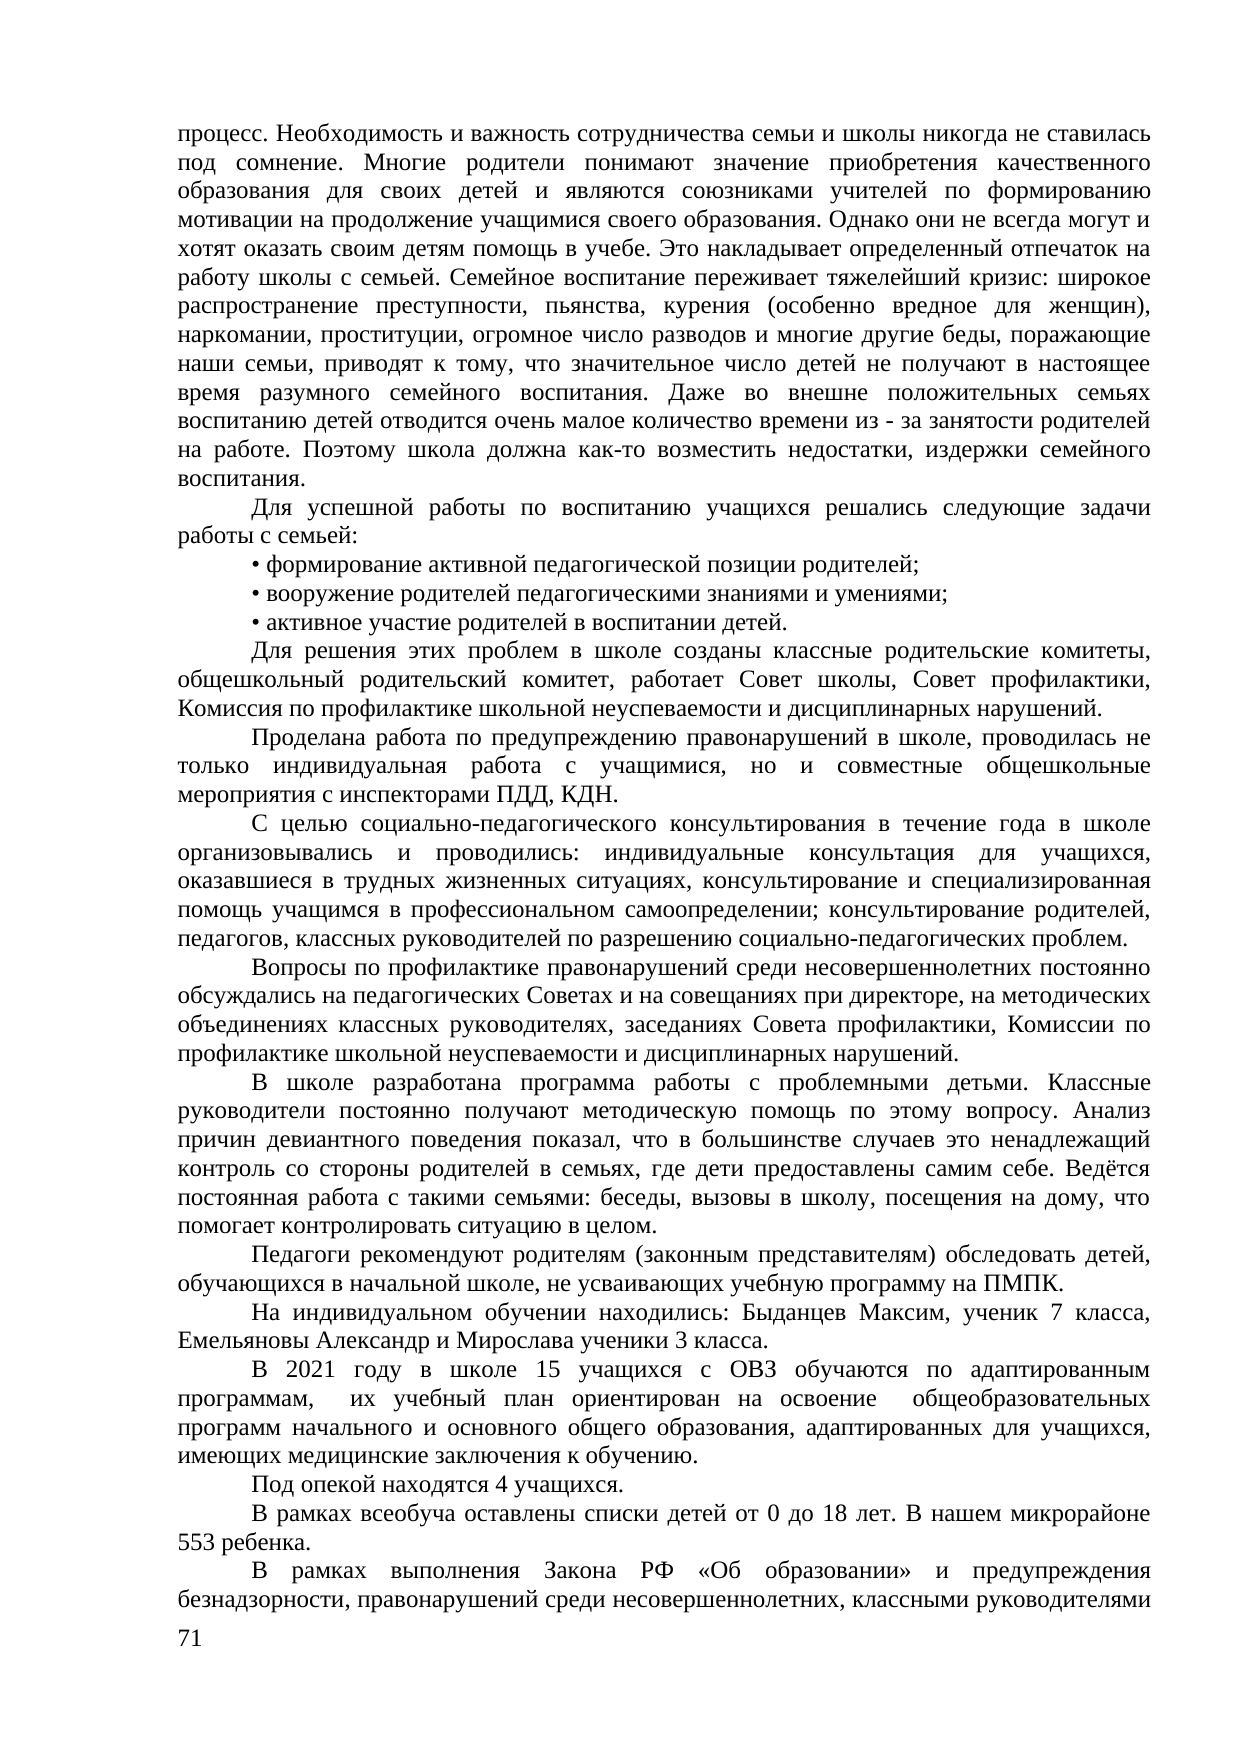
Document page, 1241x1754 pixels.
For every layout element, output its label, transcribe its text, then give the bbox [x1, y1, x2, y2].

text • вооружение родителей педагогическими знаниями и умениями; [177, 578, 1152, 607]
text • формирование активной педагогической позиции родителей; [177, 549, 1152, 578]
text На индивидуальном обучении находились: Быданцев Максим, ученик 7 класса, Емельяновы Александр и Мирослава ученики 3 класса. [177, 1297, 1152, 1354]
text • активное участие родителей в воспитании детей. [177, 607, 1152, 636]
text Для успешной работы по воспитанию учащихся решались следующие задачи работы с семьей: [177, 492, 1152, 549]
text Вопросы по профилактике правонарушений среди несовершеннолетних постоянно обсуждались на педагогических Советах и на совещаниях при директоре, на методических объединениях классных руководителях, заседаниях Совета профилактики, Комиссии по профилактике школьной неуспеваемости и дисциплинарных нарушений. [177, 952, 1152, 1067]
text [177, 1556, 1152, 1613]
text В школе разработана программа работы с проблемными детьми. Классные руководители постоянно получают методическую помощь по этому вопросу. Анализ причин девиантного поведения показал, что в большинстве случаев это ненадлежащий контроль со стороны родителей в семьях, где дети предоставлены самим себе. Ведётся постоянная работа с такими семьями: беседы, вызовы в школу, посещения на дому, что помогает контролировать ситуацию в целом. [177, 1067, 1152, 1239]
text Для решения этих проблем в школе созданы классные родительские комитеты, общешкольный родительский комитет, работает Совет школы, Совет профилактики, Комиссия по профилактике школьной неуспеваемости и дисциплинарных нарушений. [177, 636, 1152, 722]
text Педагоги рекомендуют родителям (законным представителям) обследовать детей, обучающихся в начальной школе, не усваивающих учебную программу на ПМПК. [177, 1239, 1152, 1297]
text С целью социально-педагогического консультирования в течение года в школе организовывались и проводились: индивидуальные консультация для учащихся, оказавшиеся в трудных жизненных ситуациях, консультирование и специализированная помощь учащимся в профессиональном самоопределении; консультирование родителей, педагогов, классных руководителей по разрешению социально-педагогических проблем. [177, 808, 1152, 952]
text Под опекой находятся 4 учащихся. [177, 1469, 1152, 1498]
text В 2021 году в школе 15 учащихся с ОВЗ обучаются по адаптированным программам, их учебный план ориентирован на освоение общеобразовательных программ начального и основного общего образования, адаптированных для учащихся, имеющих медицинские заключения к обучению. [177, 1354, 1152, 1469]
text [177, 118, 1152, 492]
text Проделана работа по предупреждению правонарушений в школе, проводилась не только индивидуальная работа с учащимися, но и совместные общешкольные мероприятия с инспекторами ПДД, КДН. [177, 722, 1152, 808]
text В рамках всеобуча оставлены списки детей от 0 до 18 лет. В нашем микрорайоне 553 ребенка. [177, 1498, 1152, 1556]
